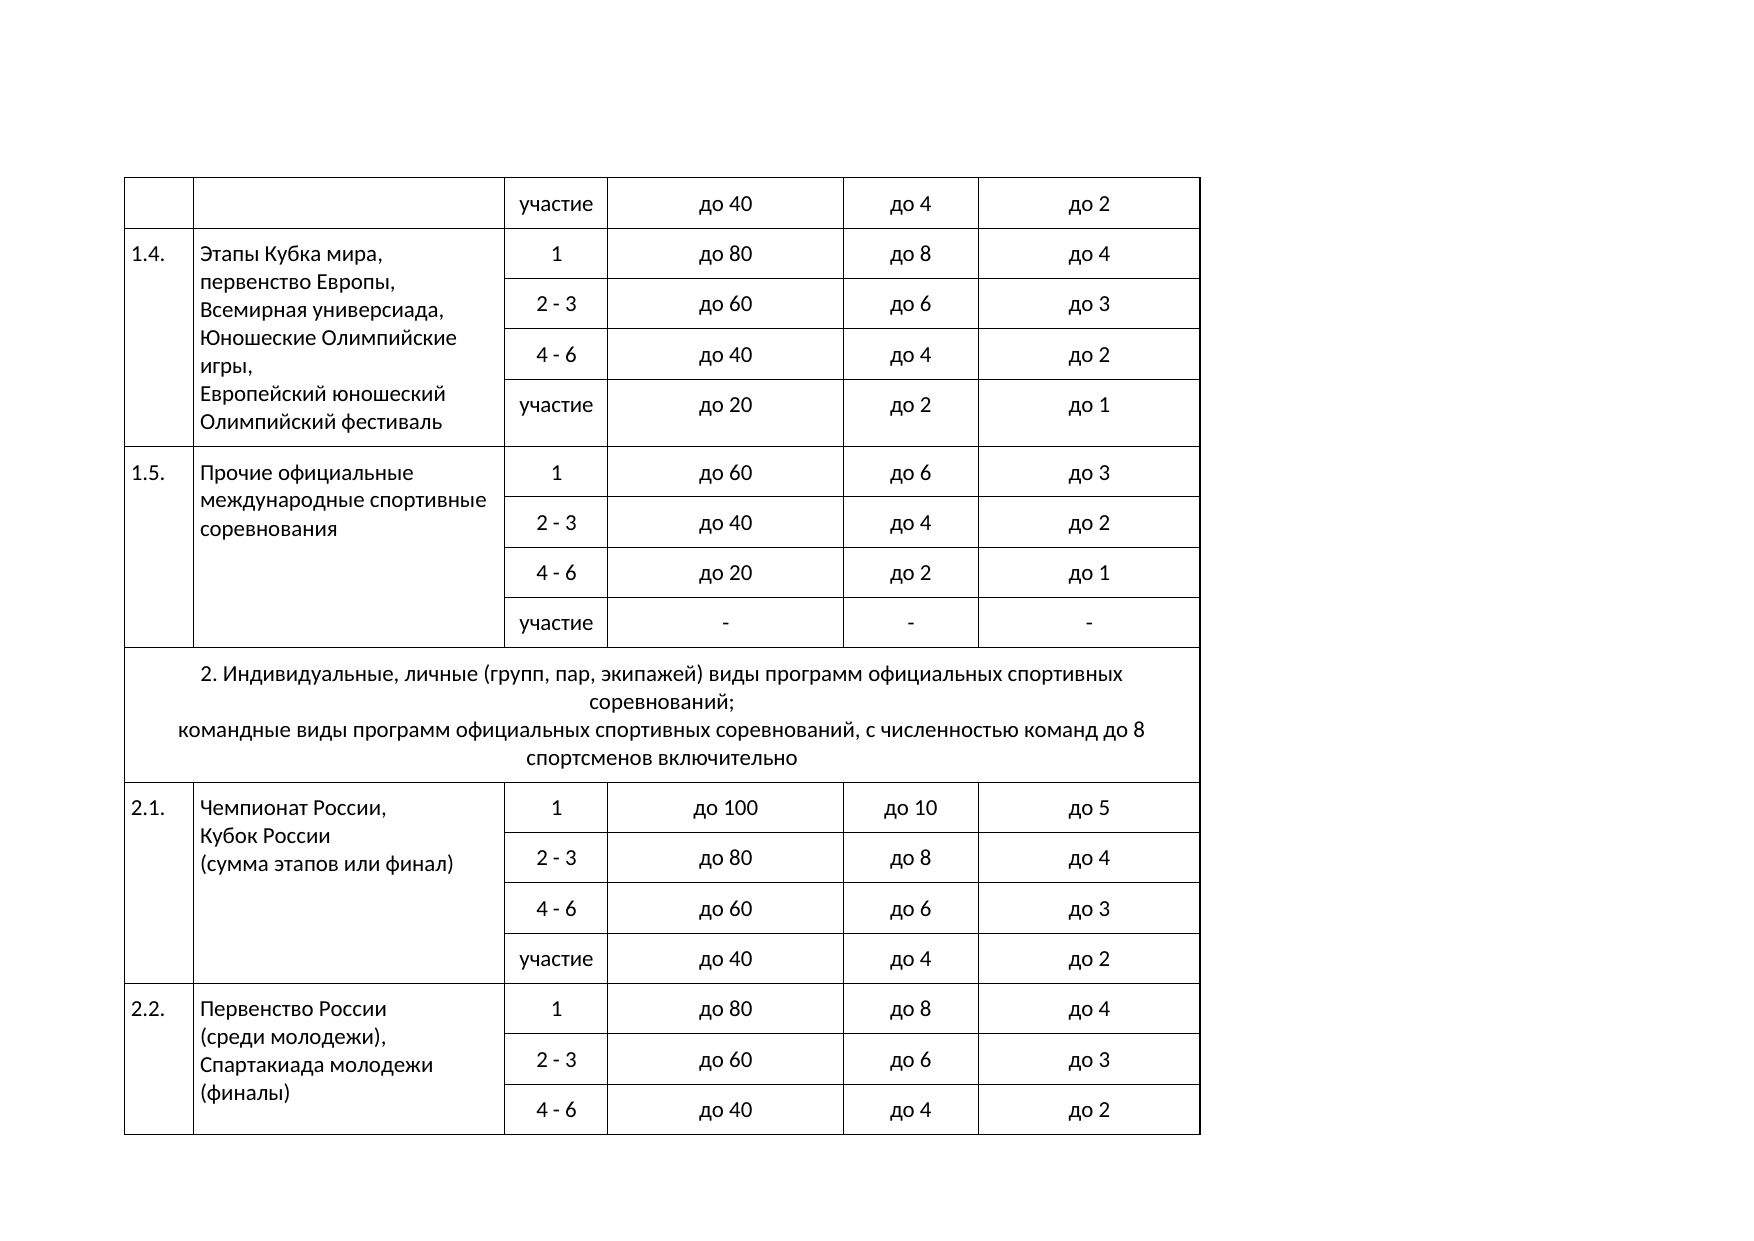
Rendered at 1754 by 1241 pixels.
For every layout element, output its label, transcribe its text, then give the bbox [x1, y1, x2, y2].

table_cell до 8 [844, 984, 978, 1033]
table_cell 4 - 6 [505, 1085, 607, 1134]
table_cell до 3 [979, 447, 1199, 496]
table_cell 2.2. [125, 984, 193, 1134]
table_cell до 6 [844, 1034, 978, 1083]
table_cell 1 [505, 783, 607, 832]
table_cell до 3 [979, 1034, 1199, 1083]
table_cell участие [505, 178, 607, 227]
table_cell 4 - 6 [505, 329, 607, 378]
table_cell 4 - 6 [505, 548, 607, 597]
table_cell до 1 [979, 380, 1199, 446]
table_cell 1 [505, 229, 607, 278]
table_cell до 40 [608, 178, 843, 227]
table_cell до 40 [608, 934, 843, 983]
table_cell участие [505, 934, 607, 983]
table_cell участие [505, 380, 607, 446]
table_cell до 4 [844, 934, 978, 983]
table_cell до 60 [608, 883, 843, 932]
table_cell до 4 [844, 329, 978, 378]
table_cell до 2 [979, 329, 1199, 378]
table_cell до 80 [608, 833, 843, 882]
table_cell 2 - 3 [505, 1034, 607, 1083]
table_cell до 80 [608, 984, 843, 1033]
table_cell до 20 [608, 548, 843, 597]
table_cell 2 - 3 [505, 497, 607, 547]
table_cell до 8 [844, 833, 978, 882]
table_cell до 40 [608, 497, 843, 547]
table_cell участие [505, 598, 607, 647]
table_cell до 40 [608, 329, 843, 378]
table_cell Этапы Кубка мира, первенство Европы, Всемирная универсиада, Юношеские Олимпийские игры, Европейский юношеский Олимпийский фестиваль [194, 229, 504, 446]
table_cell до 100 [608, 783, 843, 832]
table_cell до 6 [844, 279, 978, 328]
table_cell до 6 [844, 447, 978, 496]
table_cell - [979, 598, 1199, 647]
table_cell до 2 [979, 178, 1199, 227]
table_cell до 40 [608, 1085, 843, 1134]
table_cell 1.4. [125, 229, 193, 446]
table_cell до 2 [979, 1085, 1199, 1134]
table_cell 2 - 3 [505, 279, 607, 328]
table_cell до 4 [844, 1085, 978, 1134]
table_cell до 60 [608, 1034, 843, 1083]
table_cell 4 - 6 [505, 883, 607, 932]
table_cell до 60 [608, 279, 843, 328]
table_cell 2.1. [125, 783, 193, 983]
table_cell до 4 [979, 984, 1199, 1033]
table_cell до 80 [608, 229, 843, 278]
table_cell до 3 [979, 279, 1199, 328]
table_cell до 4 [979, 833, 1199, 882]
table_cell до 4 [844, 497, 978, 547]
table_cell 1.5. [125, 447, 193, 647]
table_cell Первенство России (среди молодежи), Спартакиада молодежи (финалы) [194, 984, 504, 1134]
table_cell до 3 [979, 883, 1199, 932]
table_cell 2. Индивидуальные, личные (групп, пар, экипажей) виды программ официальных спортивных соревнований; командные виды программ официальных спортивных соревнований, с численностью команд до 8 спортсменов включительно [125, 648, 1199, 782]
table_cell 1 [505, 447, 607, 496]
table_cell Чемпионат России, Кубок России (сумма этапов или финал) [194, 783, 504, 983]
table_cell до 5 [979, 783, 1199, 832]
table_cell до 10 [844, 783, 978, 832]
table_cell до 2 [844, 380, 978, 446]
table_cell до 1 [979, 548, 1199, 597]
table_cell до 8 [844, 229, 978, 278]
table_cell до 2 [979, 934, 1199, 983]
table_cell Прочие официальные международные спортивные соревнования [194, 447, 504, 647]
table_cell до 4 [844, 178, 978, 227]
table_cell 1 [505, 984, 607, 1033]
table_cell до 20 [608, 380, 843, 446]
table_cell - [608, 598, 843, 647]
table_cell 2 - 3 [505, 833, 607, 882]
table_cell до 4 [979, 229, 1199, 278]
table_cell - [844, 598, 978, 647]
table_cell до 60 [608, 447, 843, 496]
table_cell до 2 [979, 497, 1199, 547]
table_cell до 6 [844, 883, 978, 932]
table_cell до 2 [844, 548, 978, 597]
